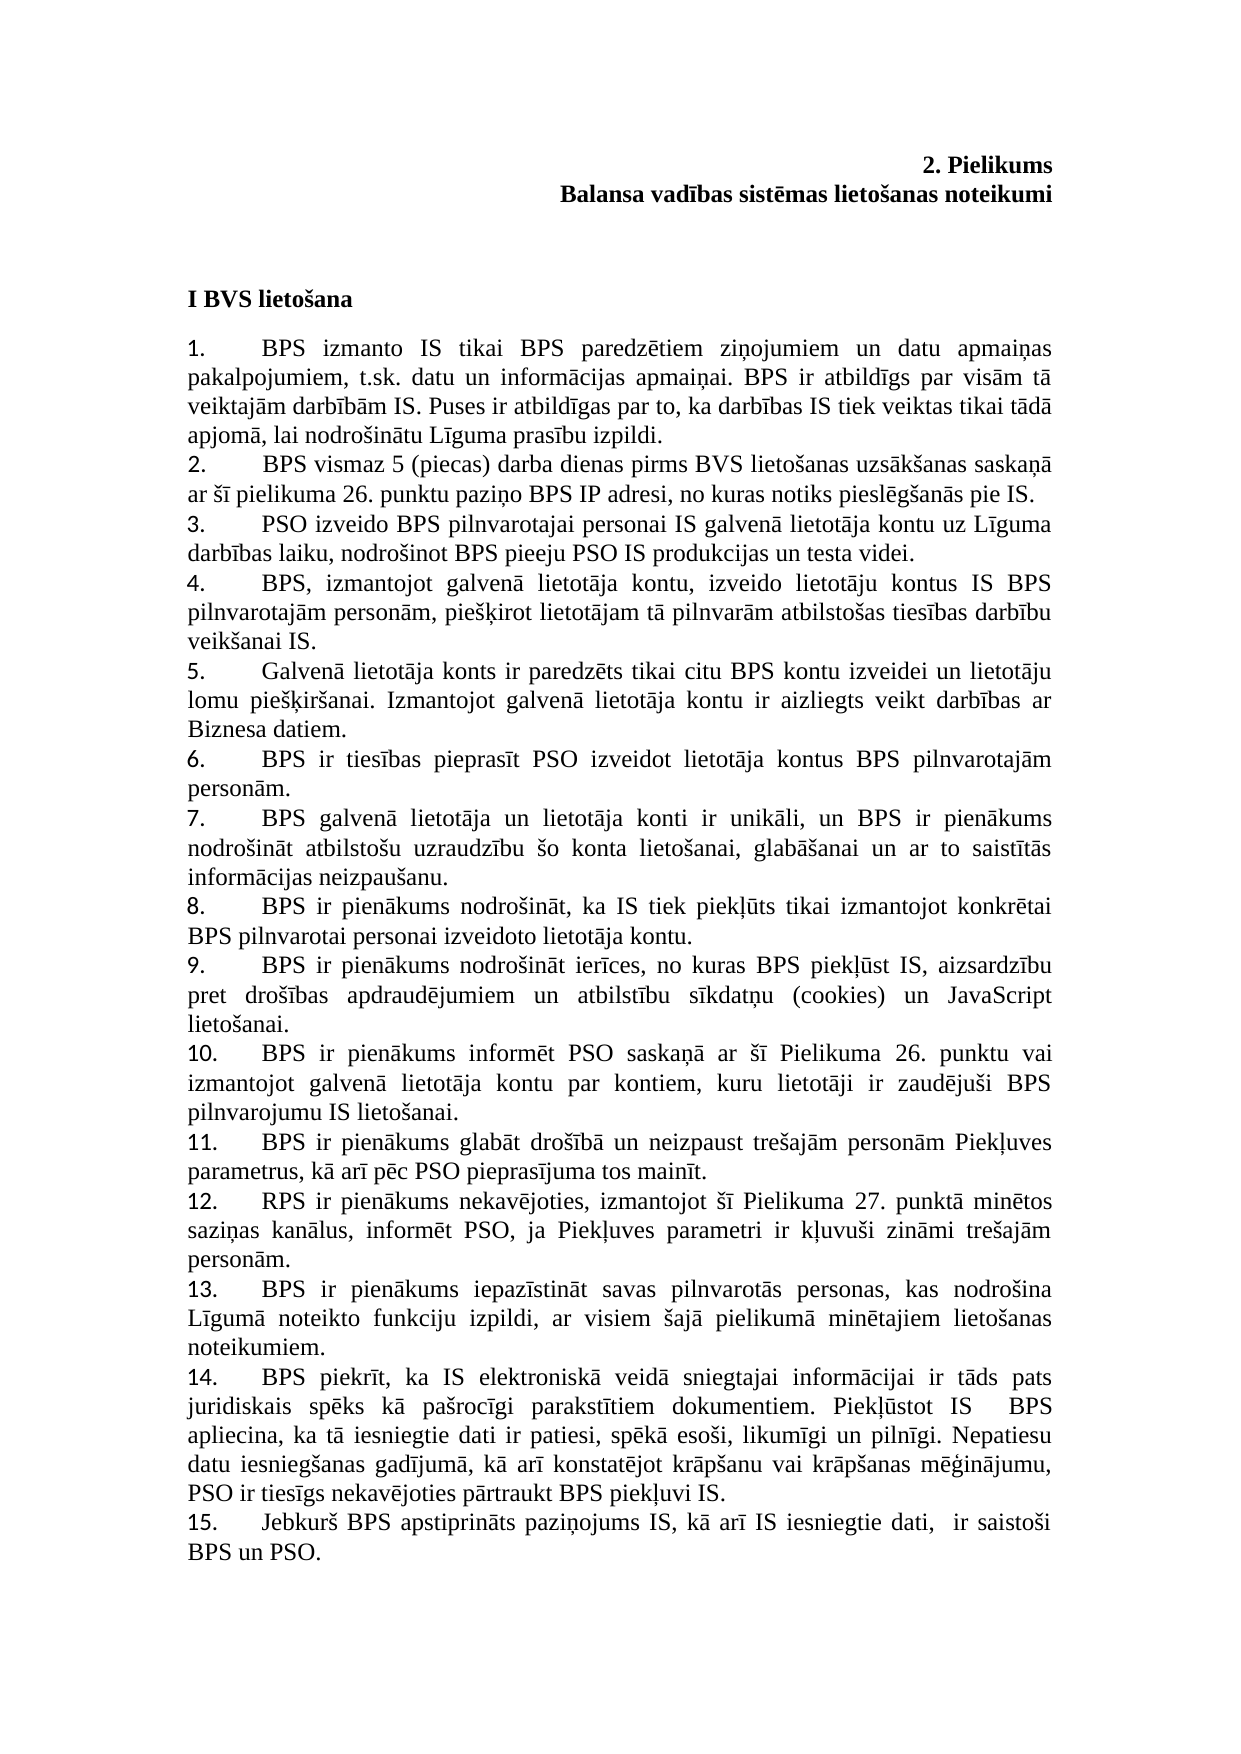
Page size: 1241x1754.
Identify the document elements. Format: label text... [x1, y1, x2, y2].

list BPS vismaz 5 (piecas) darba dienas pirms BVS lietošanas uzsākšanas saskaņā ar šī pielikuma 26. punktu paziņo BPS IP adresi, no kuras notiks pieslēgšanās pie IS. [187, 448, 1053, 508]
text Balansa vadības sistēmas lietošanas noteikumi [187, 179, 1053, 207]
list BPS galvenā lietotāja un lietotāja konti ir unikāli, un BPS ir pienākums nodrošināt atbilstošu uzraudzību šo konta lietošanai, glabāšanai un ar to saistītās informācijas neizpaušanu. [186, 802, 1053, 890]
list BPS izmanto IS tikai BPS paredzētiem ziņojumiem un datu apmaiņas pakalpojumiem, t.sk. datu un informācijas apmaiņai. BPS ir atbildīgs par visām tā veiktajām darbībām IS. Puses ir atbildīgas par to, ka darbības IS tiek veiktas tikai tādā apjomā, lai nodrošinātu Līguma prasību izpildi. [186, 332, 1053, 448]
list RPS ir pienākums nekavējoties, izmantojot šī Pielikuma 27. punktā minētos saziņas kanālus, informēt PSO, ja Piekļuves parametri ir kļuvuši zināmi trešajām personām. [186, 1185, 1053, 1273]
list BPS, izmantojot galvenā lietotāja kontu, izveido lietotāju kontus IS BPS pilnvarotajām personām, piešķirot lietotājam tā pilnvarām atbilstošas tiesības darbību veikšanai IS. [186, 567, 1053, 655]
list BPS piekrīt, ka IS elektroniskā veidā sniegtajai informācijai ir tāds pats juridiskais spēks kā pašrocīgi parakstītiem dokumentiem. Piekļūstot IS BPS apliecina, ka tā iesniegtie dati ir patiesi, spēkā esoši, likumīgi un pilnīgi. Nepatiesu datu iesniegšanas gadījumā, kā arī konstatējot krāpšanu vai krāpšanas mēģinājumu, PSO ir tiesīgs nekavējoties pārtraukt BPS piekļuvi IS. [186, 1361, 1053, 1506]
list PSO izveido BPS pilnvarotajai personai IS galvenā lietotāja kontu uz Līguma darbības laiku, nodrošinot BPS pieeju PSO IS produkcijas un testa videi. [186, 508, 1053, 567]
list BPS ir pienākums informēt PSO saskaņā ar šī Pielikuma 26. punktu vai izmantojot galvenā lietotāja kontu par kontiem, kuru lietotāji ir zaudējuši BPS pilnvarojumu IS lietošanai. [186, 1038, 1053, 1126]
list BPS ir pienākums nodrošināt, ka IS tiek piekļūts tikai izmantojot konkrētai BPS pilnvarotai personai izveidoto lietotāja kontu. [186, 890, 1053, 949]
list Galvenā lietotāja konts ir paredzēts tikai citu BPS kontu izveidei un lietotāju lomu piešķiršanai. Izmantojot galvenā lietotāja kontu ir aizliegts veikt darbības ar Biznesa datiem. [186, 655, 1053, 743]
list Jebkurš BPS apstiprināts paziņojums IS, kā arī IS iesniegtie dati, ir saistoši BPS un PSO. [186, 1506, 1053, 1566]
list BPS ir tiesības pieprasīt PSO izveidot lietotāja kontus BPS pilnvarotajām personām. [186, 743, 1053, 802]
list BPS ir pienākums glabāt drošībā un neizpaust trešajām personām Piekļuves parametrus, kā arī pēc PSO pieprasījuma tos mainīt. [186, 1126, 1053, 1185]
text I BVS lietošana [187, 284, 1053, 313]
list BPS ir pienākums iepazīstināt savas pilnvarotās personas, kas nodrošina Līgumā noteikto funkciju izpildi, ar visiem šajā pielikumā minētajiem lietošanas noteikumiem. [186, 1273, 1053, 1361]
list BPS ir pienākums nodrošināt ierīces, no kuras BPS piekļūst IS, aizsardzību pret drošības apdraudējumiem un atbilstību sīkdatņu (cookies) un JavaScript lietošanai. [186, 949, 1053, 1038]
list 2. Pielikums [261, 150, 1053, 179]
